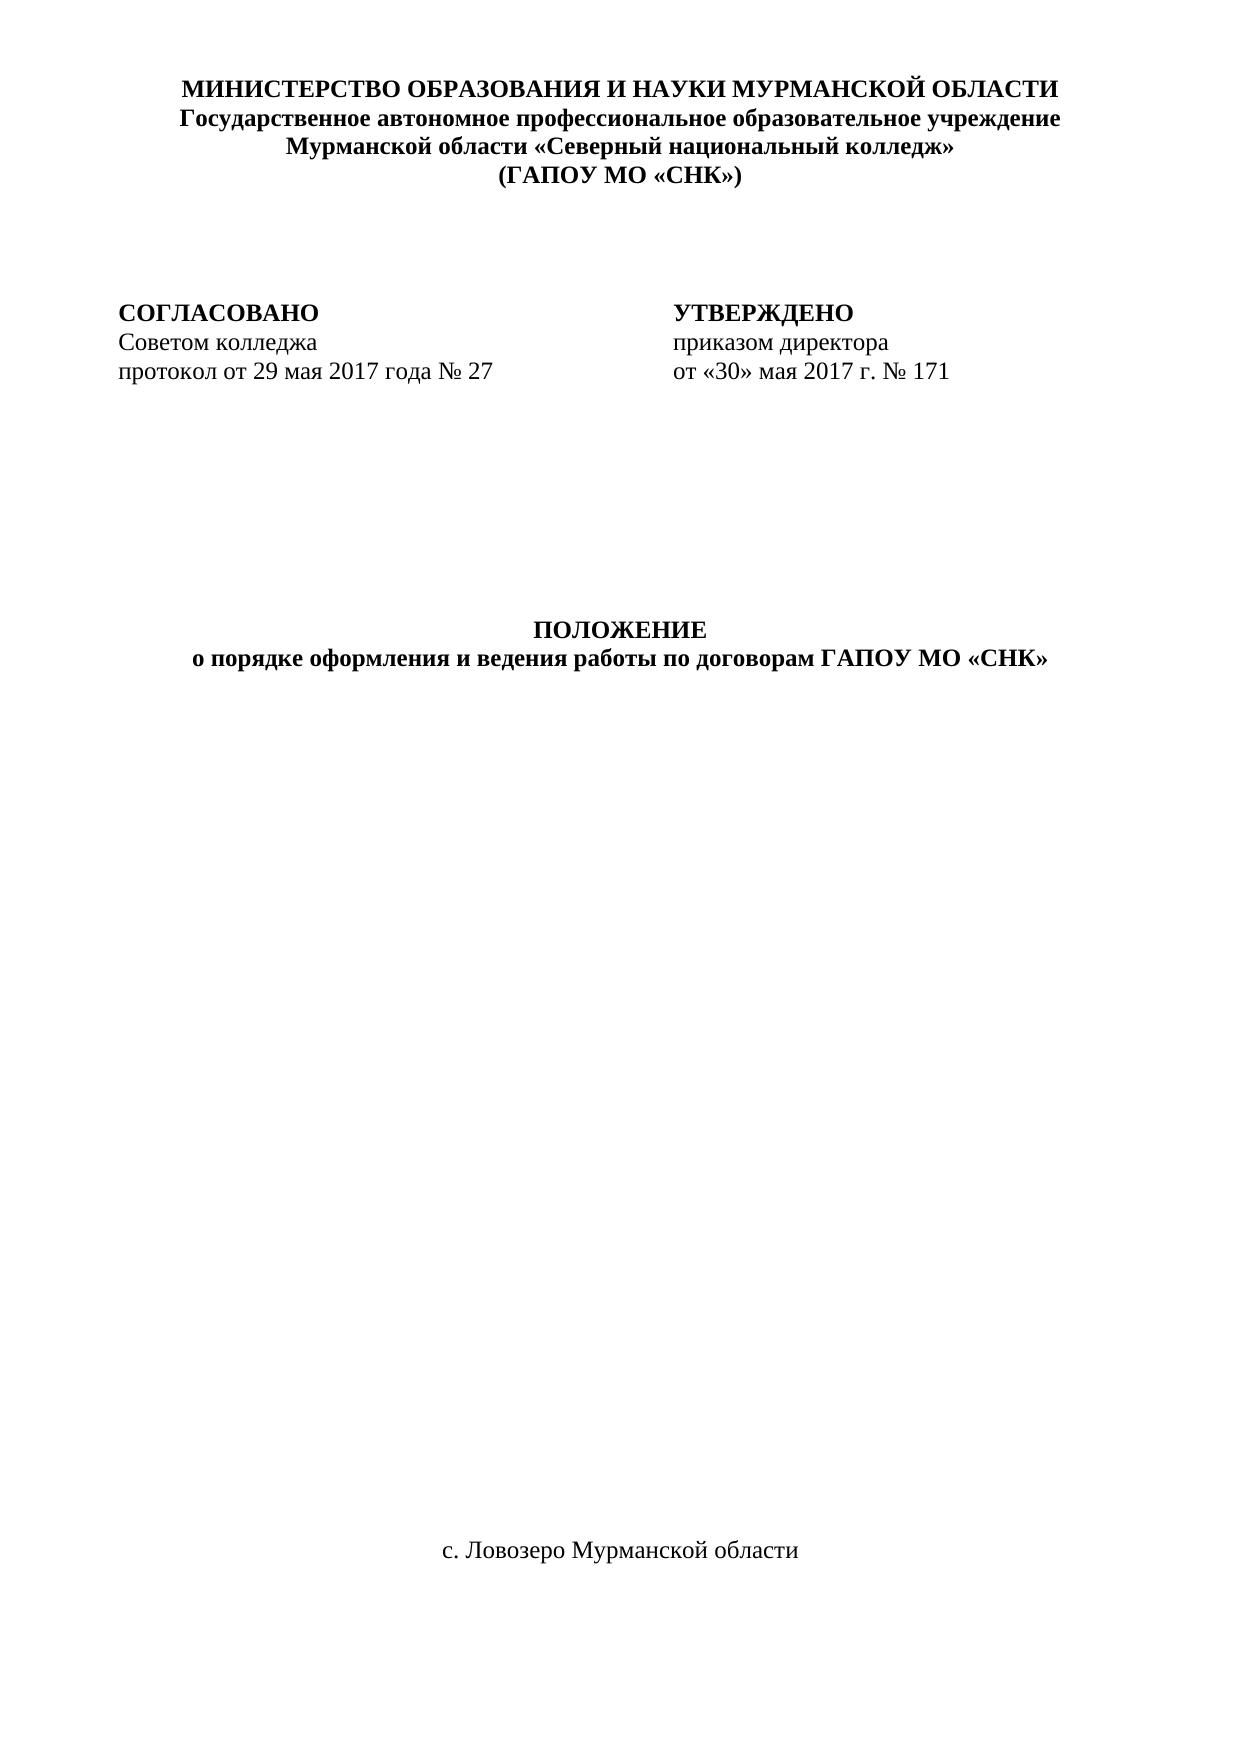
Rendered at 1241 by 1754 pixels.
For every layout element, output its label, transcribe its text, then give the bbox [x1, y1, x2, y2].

text о порядке оформления и ведения работы по договорам ГАПОУ МО «СНК» [118, 643, 1122, 672]
text (ГАПОУ МО «СНК») [118, 160, 1122, 189]
table_header СОГЛАСОВАНО Советом колледжа протокол от 29 мая 2017 года № 27 [107, 299, 662, 442]
table_header УТВЕРЖДЕНО приказом директора от «30» мая 2017 г. № 171 [662, 299, 1119, 442]
text с. Ловозеро Мурманской области [118, 1535, 1122, 1563]
text МИНИСТЕРСТВО ОБРАЗОВАНИЯ И НАУКИ МУРМАНСКОЙ ОБЛАСТИ Государственное автономное профессиональное образовательное учреждение Мурманской области «Северный национальный колледж» [118, 74, 1122, 160]
text ПОЛОЖЕНИЕ [118, 615, 1122, 643]
